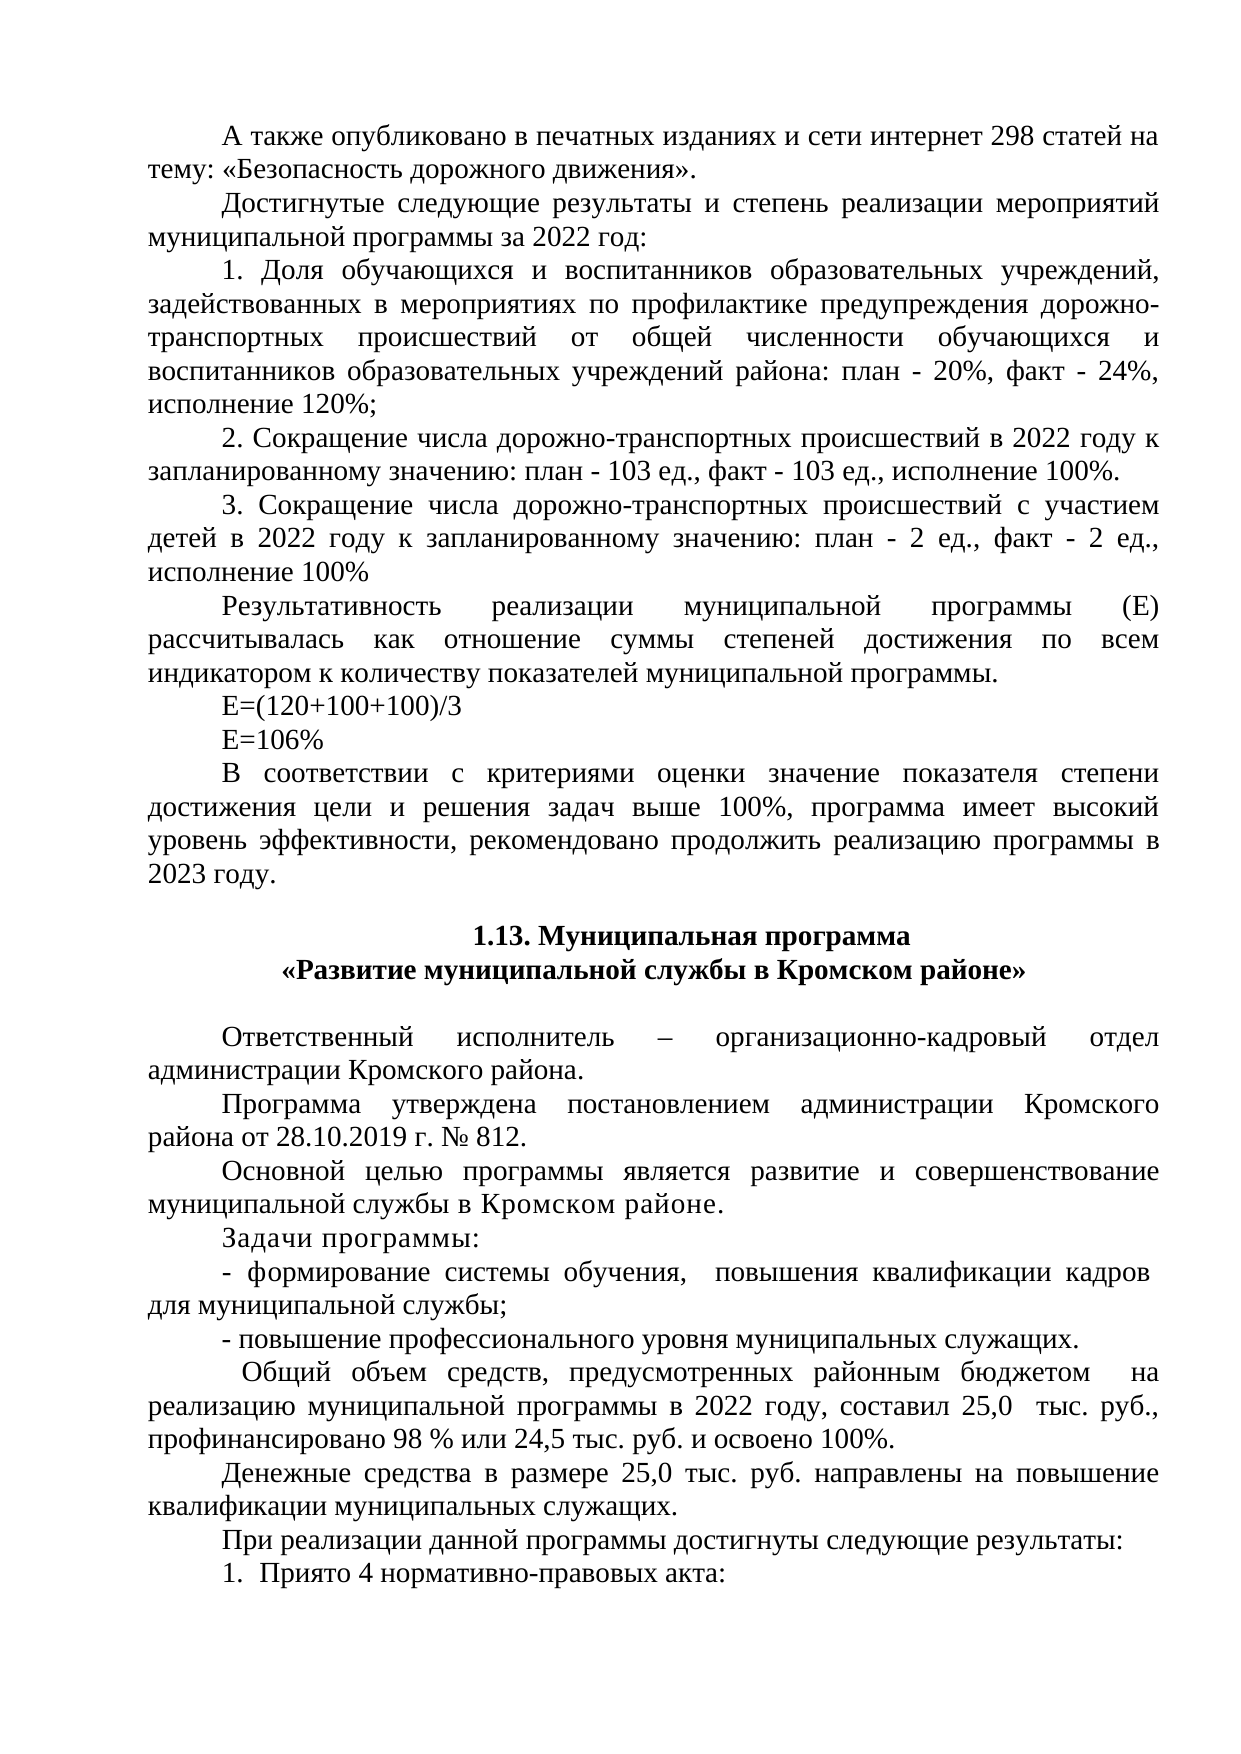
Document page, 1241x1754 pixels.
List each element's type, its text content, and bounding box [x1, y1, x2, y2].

text Достигнутые следующие результаты и степень реализации мероприятий муниципальной программы за 2022 год: [148, 185, 1160, 252]
text Е=106% [148, 722, 1160, 755]
text Основной целью программы является развитие и совершенствование муниципальной службы в Кромском районе. [148, 1153, 1160, 1220]
text - формирование системы обучения, повышения квалификации кадров для муниципальной службы; [148, 1254, 1152, 1321]
text - повышение профессионального уровня муниципальных служащих. [148, 1321, 1160, 1354]
text 1.13. Муниципальная программа [223, 918, 1160, 952]
text Задачи программы: [148, 1220, 1152, 1254]
text Е=(120+100+100)/3 [148, 688, 1160, 722]
text Результативность реализации муниципальной программы (Е) рассчитывалась как отношение суммы степеней достижения по всем индикатором к количеству показателей муниципальной программы. [148, 588, 1160, 688]
text Ответственный исполнитель – организационно-кадровый отдел администрации Кромского района. [148, 1019, 1160, 1086]
list Приято 4 нормативно-правовых акта: [222, 1556, 1152, 1589]
text 1. Доля обучающихся и воспитанников образовательных учреждений, задействованных в мероприятиях по профилактике предупреждения дорожно-транспортных происшествий от общей численности обучающихся и воспитанников образовательных учреждений района: план - 20%, факт - 24%, исполнение 120%; [148, 252, 1160, 420]
text «Развитие муниципальной службы в Кромском районе» [148, 952, 1160, 985]
text При реализации данной программы достигнуты следующие результаты: [148, 1522, 1152, 1556]
text Программа утверждена постановлением администрации Кромского района от 28.10.2019 г. № 812. [148, 1086, 1160, 1153]
text Общий объем средств, предусмотренных районным бюджетом на реализацию муниципальной программы в 2022 году, составил 25,0 тыс. руб., профинансировано 98 % или 24,5 тыс. руб. и освоено 100%. [148, 1354, 1160, 1455]
text А также опубликовано в печатных изданиях и сети интернет 298 статей на тему: «Безопасность дорожного движения». [148, 118, 1160, 185]
text 2. Сокращение числа дорожно-транспортных происшествий в 2022 году к запланированному значению: план - 103 ед., факт - 103 ед., исполнение 100%. [148, 420, 1160, 487]
text 3. Сокращение числа дорожно-транспортных происшествий с участием детей в 2022 году к запланированному значению: план - 2 ед., факт - 2 ед., исполнение 100% [148, 487, 1160, 588]
text Денежные средства в размере 25,0 тыс. руб. направлены на повышение квалификации муниципальных служащих. [148, 1455, 1160, 1522]
text В соответствии с критериями оценки значение показателя степени достижения цели и решения задач выше 100%, программа имеет высокий уровень эффективности, рекомендовано продолжить реализацию программы в 2023 году. [148, 755, 1160, 889]
